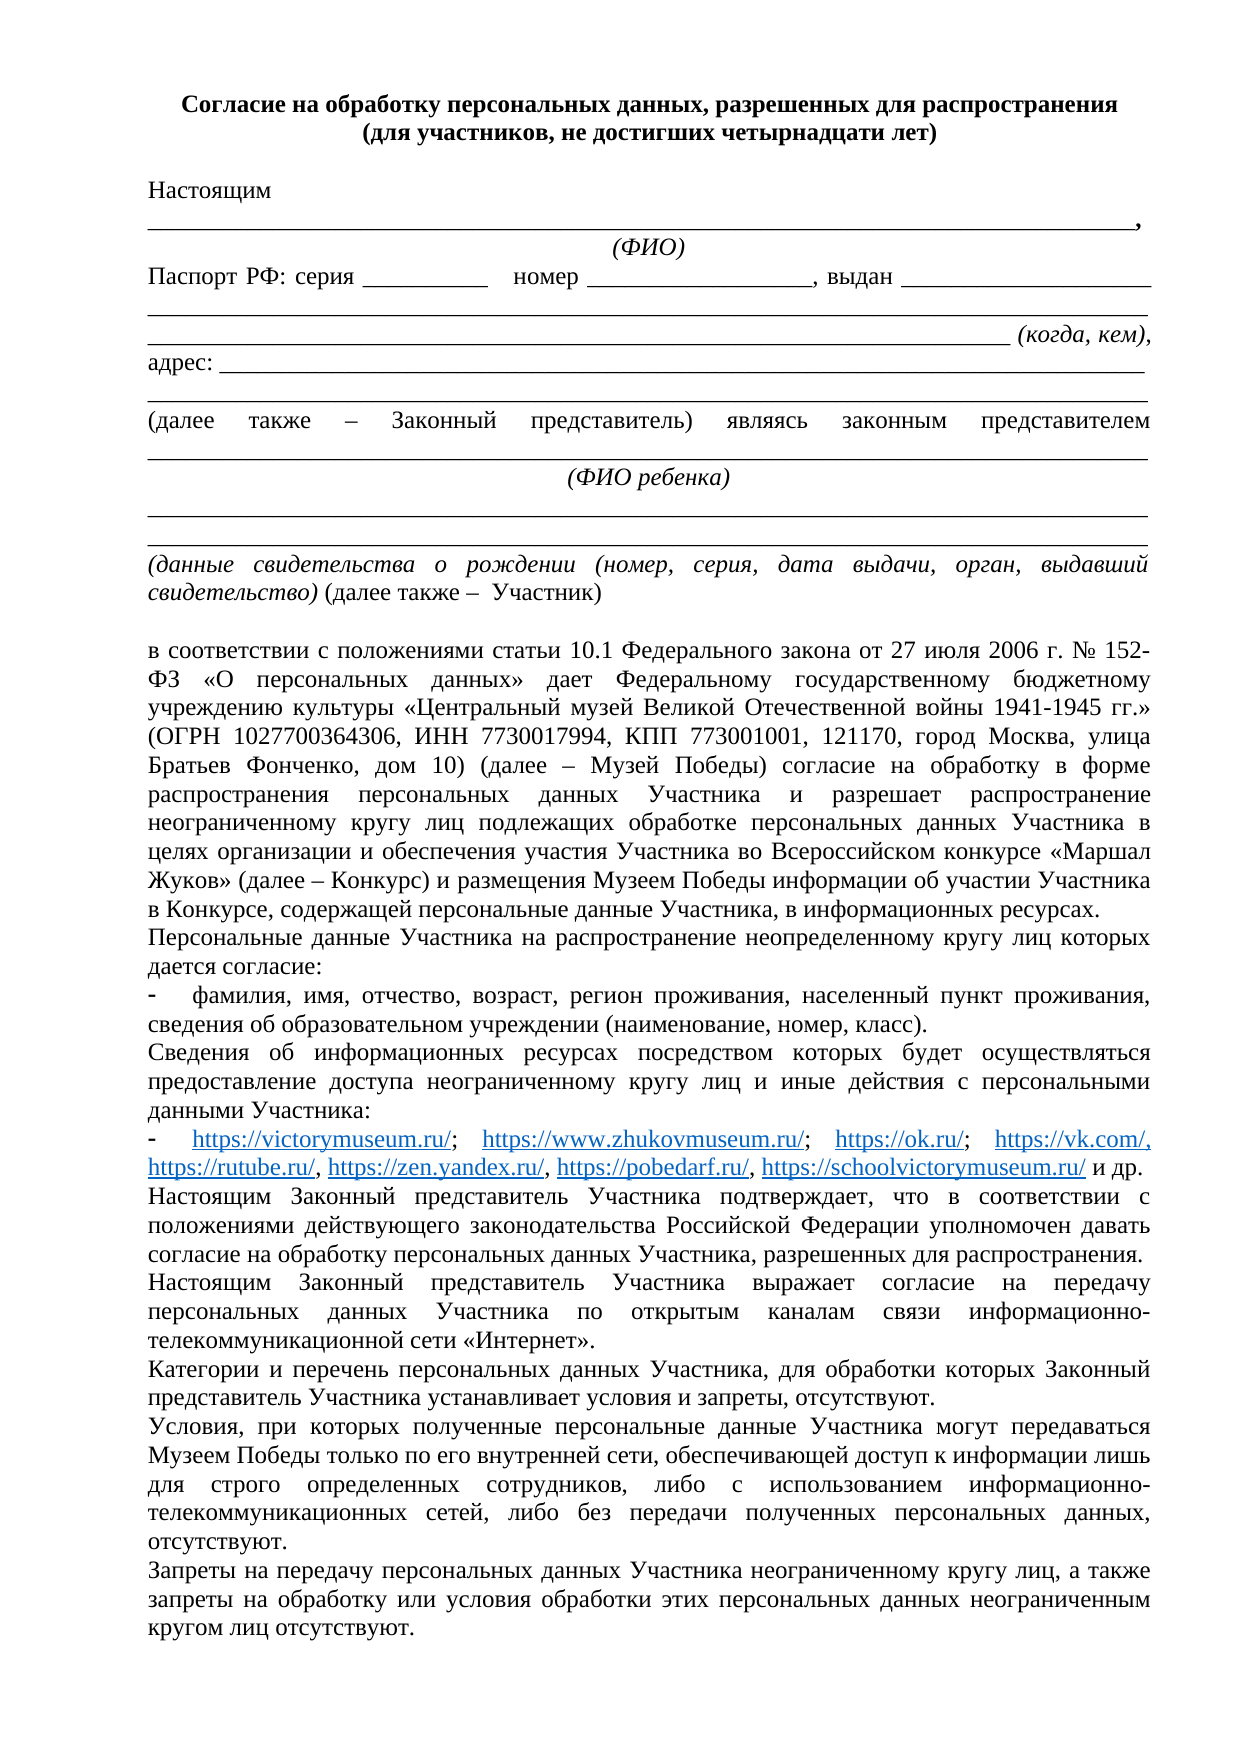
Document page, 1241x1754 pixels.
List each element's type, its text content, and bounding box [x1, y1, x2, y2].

text Паспорт РФ: серия __________ номер __________________, выдан ____________________ ________________________________________________________________________________ [148, 261, 1152, 319]
text Согласие на обработку персональных данных, разрешенных для распространения [148, 89, 1152, 117]
text ________________________________________________________________________________ [148, 376, 1152, 405]
text Настоящим Законный представитель Участника подтверждает, что в соответствии с положениями действующего законодательства Российской Федерации уполномочен давать согласие на обработку персональных данных Участника, разрешенных для распространения. [148, 1181, 1152, 1267]
text в соответствии с положениями статьи 10.1 Федерального закона от 27 июля 2006 г. № 152-ФЗ «О персональных данных» дает Федеральному государственному бюджетному учреждению культуры «Центральный музей Великой Отечественной войны 1941-1945 гг.» (ОГРН 1027700364306, ИНН 7730017994, КПП 773001001, 121170, город Москва, улица Братьев Фонченко, дом 10) (далее – Музей Победы) согласие на обработку в форме распространения персональных данных Участника и разрешает распространение неограниченному кругу лиц подлежащих обработке персональных данных Участника в целях организации и обеспечения участия Участника во Всероссийском конкурсе «Маршал Жуков» (далее – Конкурс) и размещения Музеем Победы информации об участии Участника в Конкурсе, содержащей персональные данные Участника, в информационных ресурсах. [148, 635, 1152, 922]
list https://victorymuseum.ru/; https://www.zhukovmuseum.ru/; https://ok.ru/; https://vk.com/, https://rutube.ru/, https://zen.yandex.ru/, https://pobedarf.ru/, https://schoolvictorymuseum.ru/ и др. [148, 1124, 1152, 1181]
text (для участников, не достигших четырнадцати лет) [148, 117, 1152, 146]
text Условия, при которых полученные персональные данные Участника могут передаваться Музеем Победы только по его внутренней сети, обеспечивающей доступ к информации лишь для строго определенных сотрудников, либо с использованием информационно-телекоммуникационных сетей, либо без передачи полученных персональных данных, отсутствуют. [148, 1411, 1152, 1555]
text (ФИО ребенка) [148, 462, 1152, 491]
text (далее также – Законный представитель) являясь законным представителем ________________________________________________________________________________ [148, 405, 1152, 462]
text Настоящим _______________________________________________________________________________, [148, 175, 1152, 232]
text Категории и перечень персональных данных Участника, для обработки которых Законный представитель Участника устанавливает условия и запреты, отсутствуют. [148, 1354, 1152, 1411]
text _____________________________________________________________________ (когда, кем), адрес: __________________________________________________________________________ [148, 319, 1152, 376]
text Запреты на передачу персональных данных Участника неограниченному кругу лиц, а также запреты на обработку или условия обработки этих персональных данных неограниченным кругом лиц отсутствуют. [148, 1555, 1152, 1641]
text Персональные данные Участника на распространение неопределенному кругу лиц которых дается согласие: [148, 922, 1152, 980]
text ________________________________________________________________________________________________________________________________________________________________ (данные свидетельства о рождении (номер, серия, дата выдачи, орган, выдавший свидетельство) (далее также – Участник) [148, 491, 1152, 606]
text Настоящим Законный представитель Участника выражает согласие на передачу персональных данных Участника по открытым каналам связи информационно-телекоммуникационной сети «Интернет». [148, 1267, 1152, 1354]
text (ФИО) [148, 232, 1152, 261]
text Сведения об информационных ресурсах посредством которых будет осуществляться предоставление доступа неограниченному кругу лиц и иные действия с персональными данными Участника: [148, 1037, 1152, 1124]
list фамилия, имя, отчество, возраст, регион проживания, населенный пункт проживания, сведения об образовательном учреждении (наименование, номер, класс). [148, 980, 1152, 1037]
